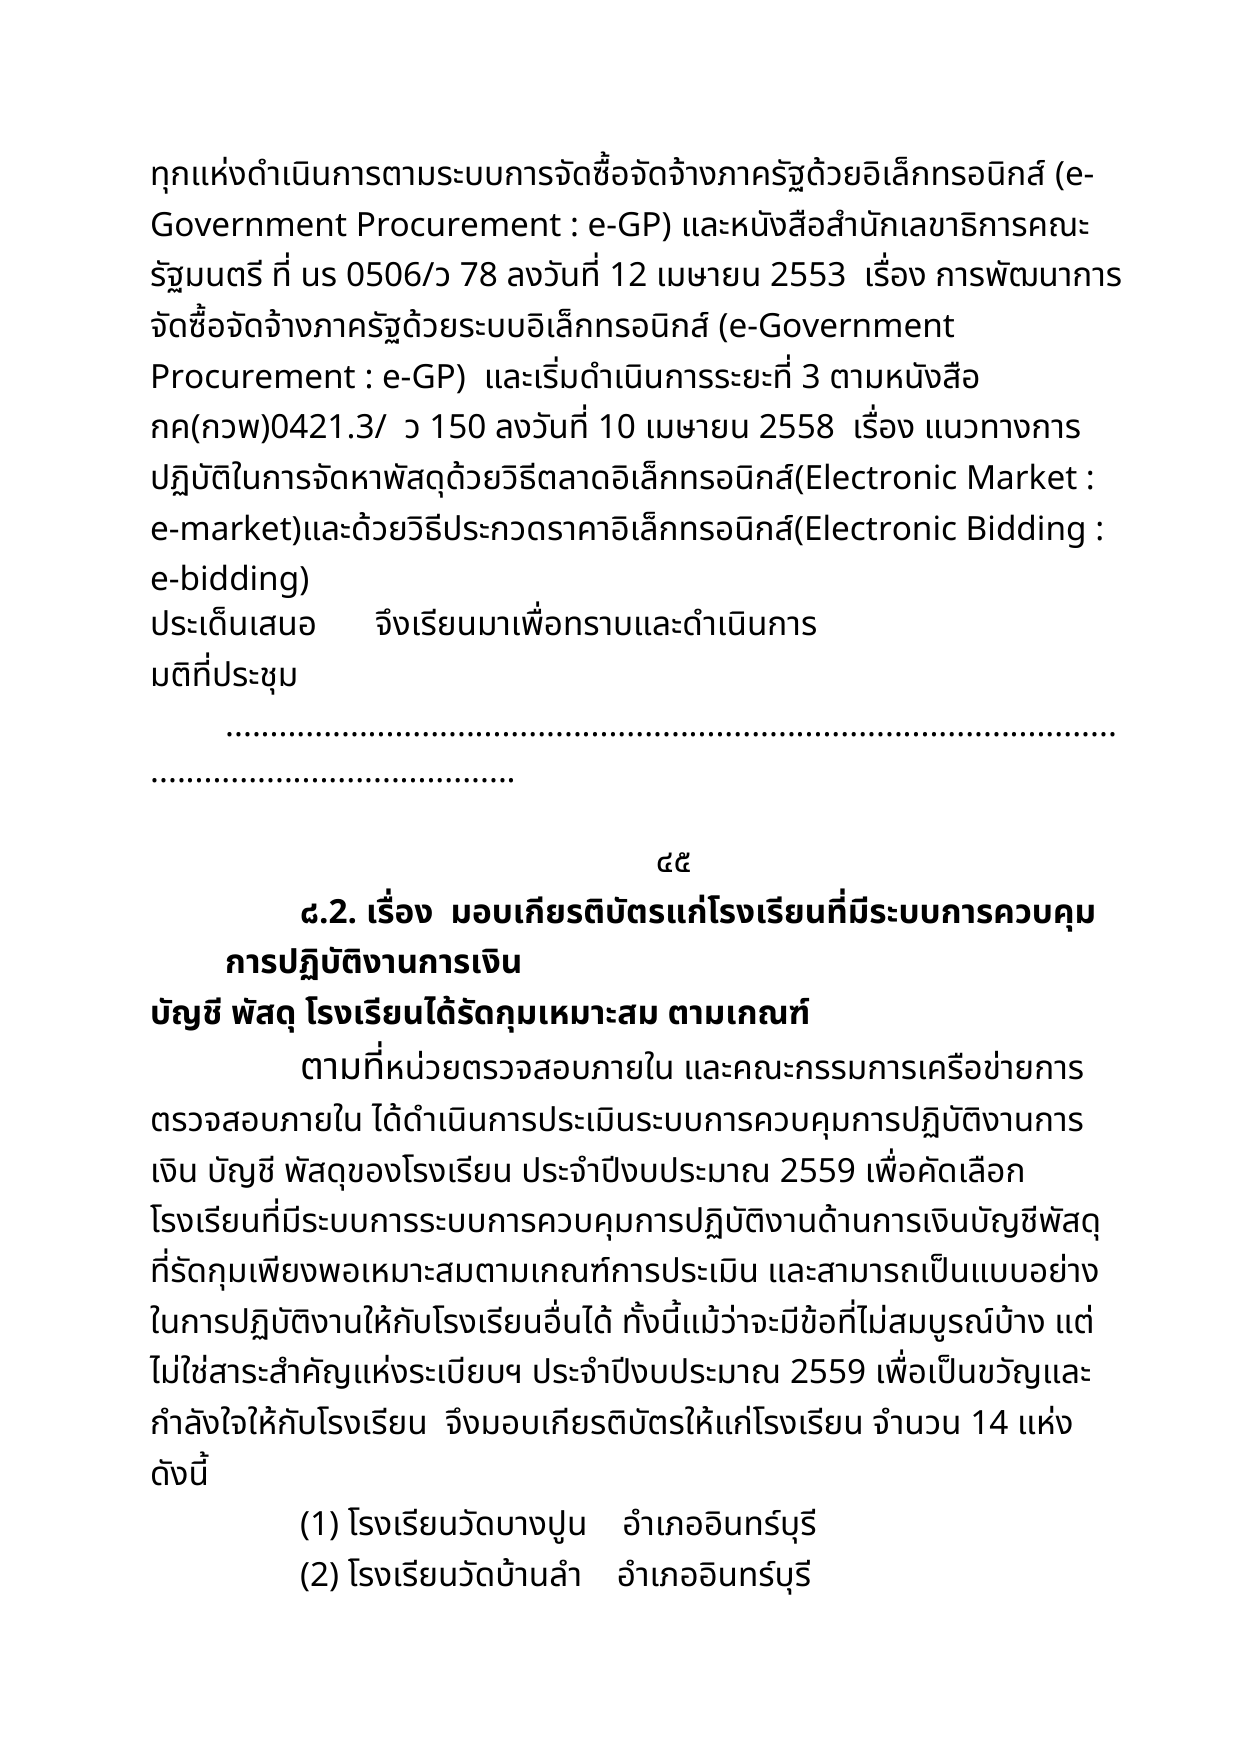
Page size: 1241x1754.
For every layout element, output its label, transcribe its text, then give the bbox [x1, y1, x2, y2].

text ๘.2. เรื่อง มอบเกียรติบัตรแก่โรงเรียนที่มีระบบการควบคุมการปฏิบัติงานการเงิน [225, 888, 1122, 989]
text บัญชี พัสดุ โรงเรียนได้รัดกุมเหมาะสม ตามเกณฑ์ [150, 989, 1122, 1039]
text ประเด็นเสนอ จึงเรียนมาเพื่อทราบและดำเนินการ [150, 600, 1141, 651]
text (1) โรงเรียนวัดบางปูน อำเภออินทร์บุรี [300, 1500, 1122, 1551]
text ๔๕ [150, 837, 1122, 888]
text ตามที่หน่วยตรวจสอบภายใน และคณะกรรมการเครือข่ายการตรวจสอบภายใน ได้ดำเนินการประเมินระบบการควบคุมการปฏิบัติงานการเงิน บัญชี พัสดุของโรงเรียน ประจำปีงบประมาณ 2559 เพื่อคัดเลือกโรงเรียนที่มีระบบการระบบการควบคุมการปฏิบัติงานด้านการเงินบัญชีพัสดุที่รัดกุมเพียงพอเหมาะสมตามเกณฑ์การประเมิน และสามารถเป็นแบบอย่างในการปฏิบัติงานให้กับโรงเรียนอื่นได้ ทั้งนี้แม้ว่าจะมีข้อที่ไม่สมบูรณ์บ้าง แต่ไม่ใช่สาระสำคัญแห่งระเบียบฯ ประจำปีงบประมาณ 2559 เพื่อเป็นขวัญและกำลังใจให้กับโรงเรียน จึงมอบเกียรติบัตรให้แก่โรงเรียน จำนวน 14 แห่ง ดังนี้ [150, 1039, 1122, 1500]
text (2) โรงเรียนวัดบ้านลำ อำเภออินทร์บุรี [300, 1551, 1122, 1601]
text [150, 150, 1122, 600]
text มติที่ประชุม ............................................................................................................................................. [150, 651, 1122, 792]
